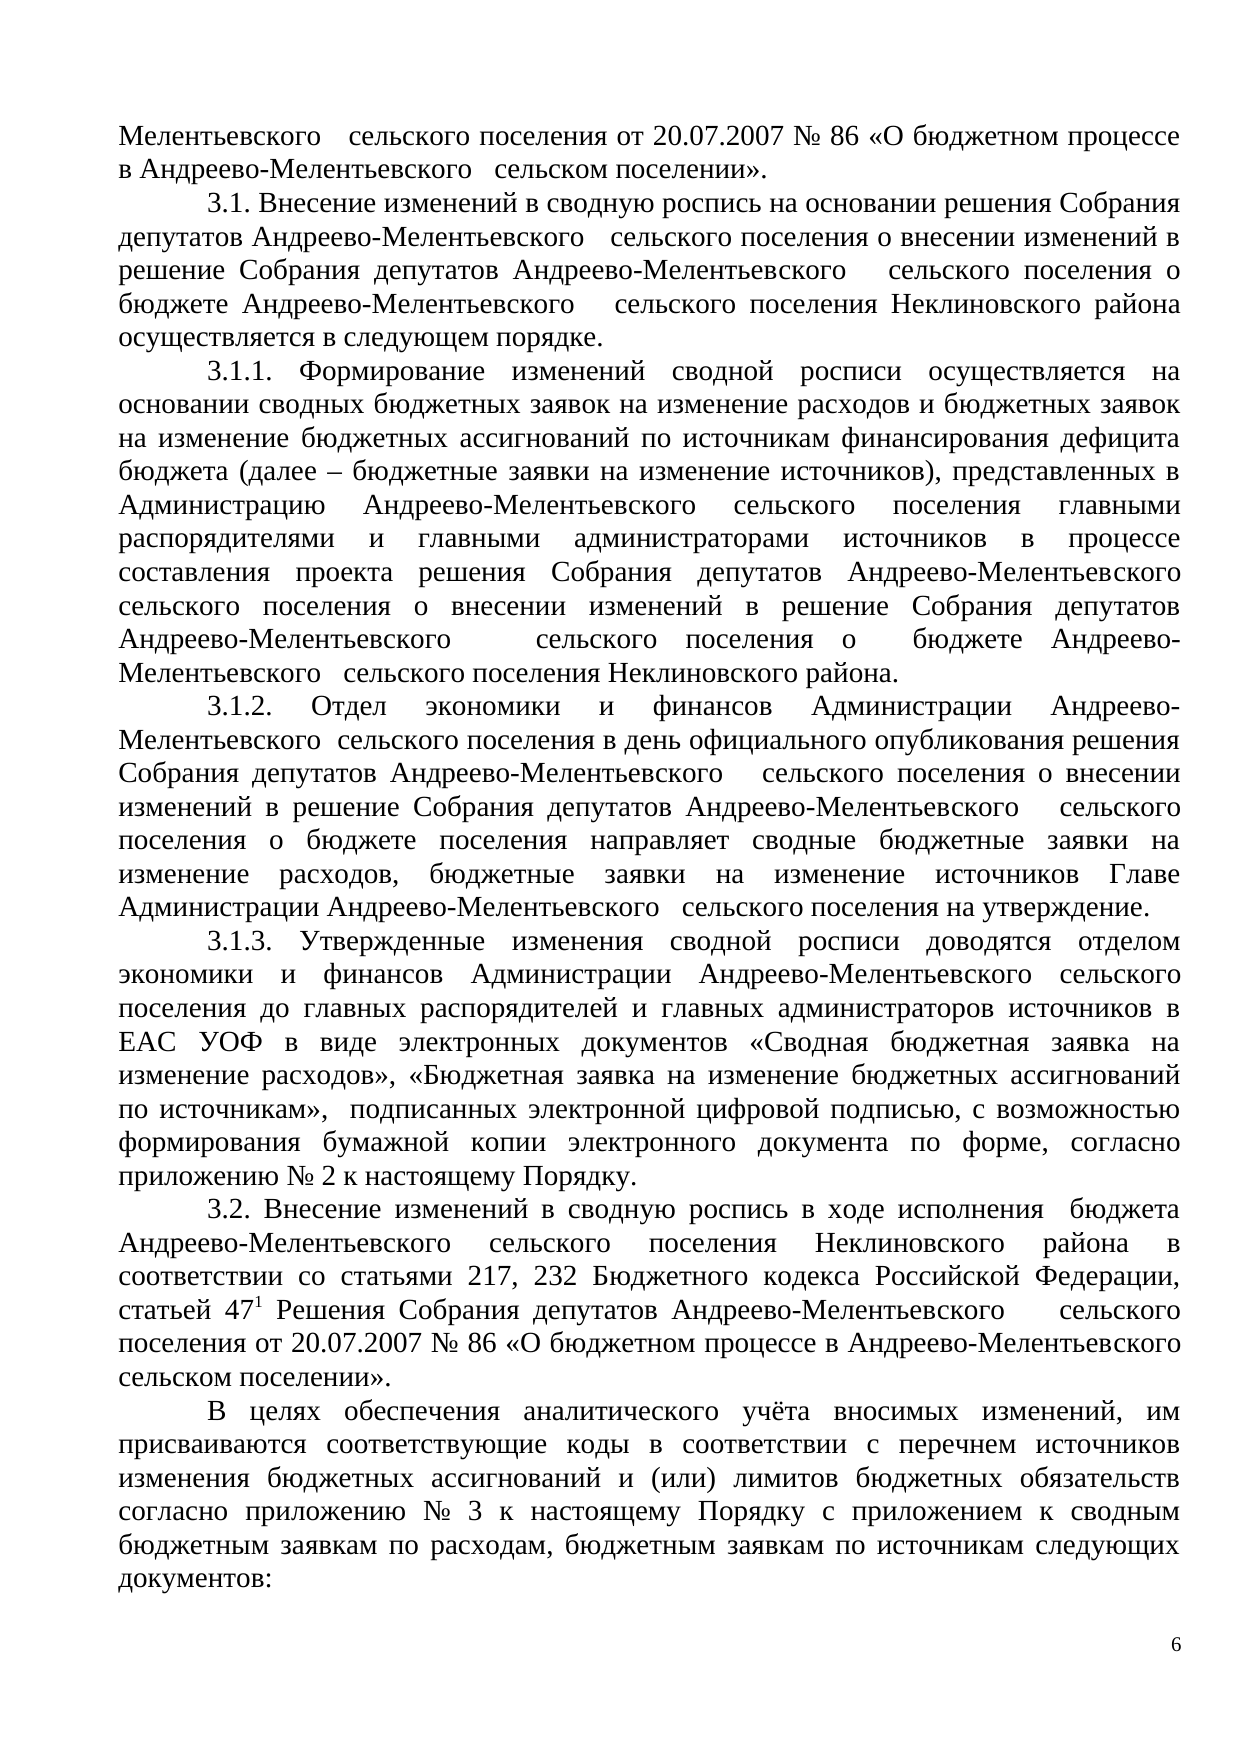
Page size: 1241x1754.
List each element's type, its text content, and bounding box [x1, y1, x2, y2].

text 3.1.2. Отдел экономики и финансов Администрации Андреево-Мелентьевского сельского поселения в день официального опубликования решения Собрания депутатов Андреево-Мелентьевского сельского поселения о внесении изменений в решение Собрания депутатов Андреево-Мелентьевского сельского поселения о бюджете поселения направляет сводные бюджетные заявки на изменение расходов, бюджетные заявки на изменение источников Главе Администрации Андреево-Мелентьевского сельского поселения на утверждение. [118, 688, 1181, 923]
text В целях обеспечения аналитического учёта вносимых изменений, им присваиваются соответствующие коды в соответствии с перечнем источников изменения бюджетных ассигнований и (или) лимитов бюджетных обязательств согласно приложению № 3 к настоящему Порядку с приложением к сводным бюджетным заявкам по расходам, бюджетным заявкам по источникам следующих документов: [118, 1393, 1181, 1594]
text 3.1. Внесение изменений в сводную роспись на основании решения Собрания депутатов Андреево-Мелентьевского сельского поселения о внесении изменений в решение Собрания депутатов Андреево-Мелентьевского сельского поселения о бюджете Андреево-Мелентьевского сельского поселения Неклиновского района осуществляется в следующем порядке. [118, 185, 1181, 353]
text 3.2. Внесение изменений в сводную роспись в ходе исполнения бюджета Андреево-Мелентьевского сельского поселения Неклиновского района в соответствии со статьями 217, 232 Бюджетного кодекса Российской Федерации, статьей 471 Решения Собрания депутатов Андреево-Мелентьевского сельского поселения от 20.07.2007 № 86 «О бюджетном процессе в Андреево-Мелентьевского сельском поселении». [118, 1191, 1181, 1393]
text 3.1.1. Формирование изменений сводной росписи осуществляется на основании сводных бюджетных заявок на изменение расходов и бюджетных заявок на изменение бюджетных ассигнований по источникам финансирования дефицита бюджета (далее – бюджетные заявки на изменение источников), представленных в Администрацию Андреево-Мелентьевского сельского поселения главными распорядителями и главными администраторами источников в процессе составления проекта решения Собрания депутатов Андреево-Мелентьевского сельского поселения о внесении изменений в решение Собрания депутатов Андреево-Мелентьевского сельского поселения о бюджете Андреево-Мелентьевского сельского поселения Неклиновского района. [118, 353, 1181, 688]
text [118, 118, 1181, 185]
text 3.1.3. Утвержденные изменения сводной росписи доводятся отделом экономики и финансов Администрации Андреево-Мелентьевского сельского поселения до главных распорядителей и главных администраторов источников в ЕАС УОФ в виде электронных документов «Сводная бюджетная заявка на изменение расходов», «Бюджетная заявка на изменение бюджетных ассигнований по источникам», подписанных электронной цифровой подписью, с возможностью формирования бумажной копии электронного документа по форме, согласно приложению № 2 к настоящему Порядку. [118, 923, 1181, 1191]
